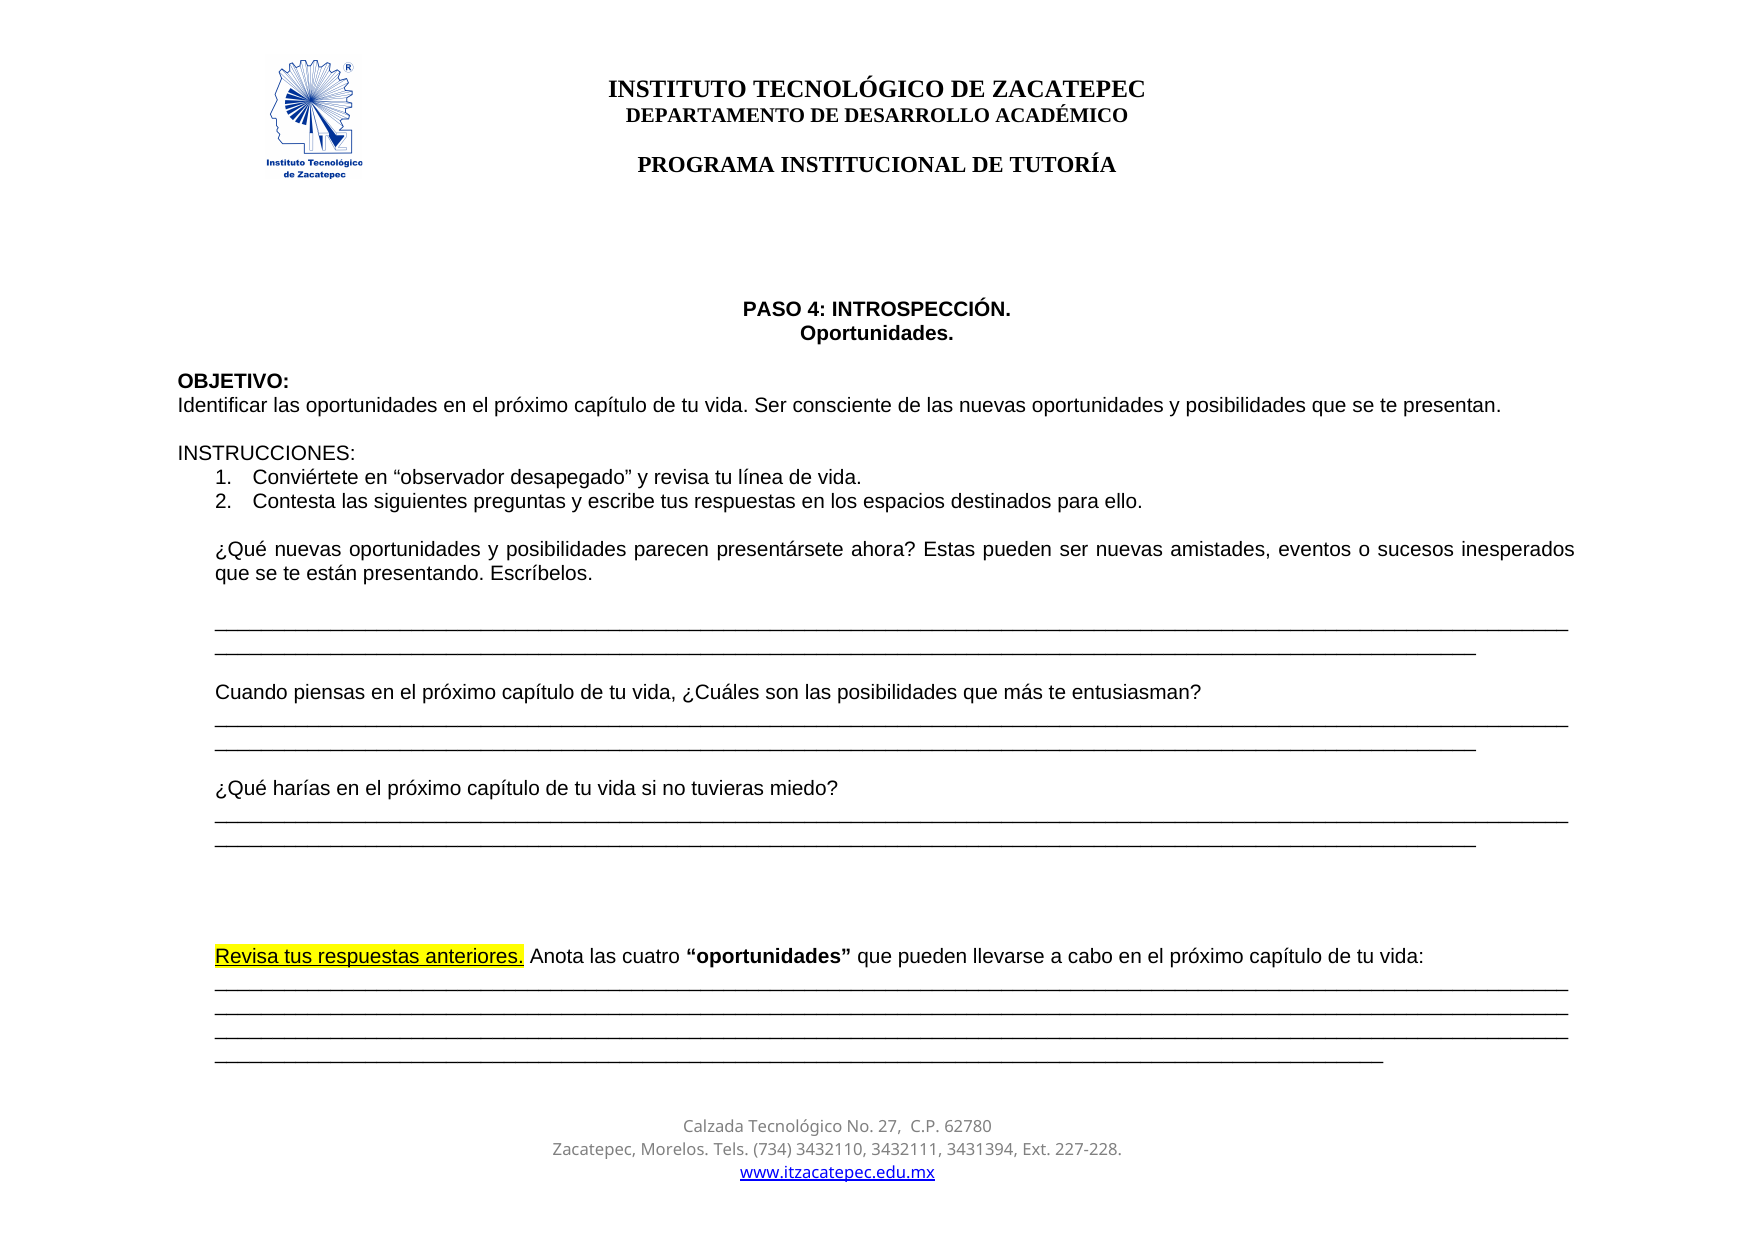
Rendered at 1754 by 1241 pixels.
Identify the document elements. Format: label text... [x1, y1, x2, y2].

text __________________________________________________________________________________________________________________________________________________________________________________________________________________________________ [215, 800, 1577, 848]
text ¿Qué harías en el próximo capítulo de tu vida si no tuvieras miedo? [215, 776, 1577, 800]
text Oportunidades. [177, 321, 1577, 345]
text Cuando piensas en el próximo capítulo de tu vida, ¿Cuáles son las posibilidades que más te entusiasman? [215, 680, 1577, 704]
text __________________________________________________________________________________________________________________________________________________________________________________________________________________________________ [215, 704, 1577, 752]
text __________________________________________________________________________________________________________________________________________________________________________________________________________________________________ [215, 584, 1577, 656]
list Contesta las siguientes preguntas y escribe tus respuestas en los espacios destinados para ello. [215, 488, 1577, 512]
list Conviértete en “observador desapegado” y revisa tu línea de vida. [215, 464, 1577, 488]
text PASO 4: INTROSPECCIÓN. [177, 297, 1577, 321]
text ¿Qué nuevas oportunidades y posibilidades parecen presentársete ahora? Estas pueden ser nuevas amistades, eventos o sucesos inesperados que se te están presentando. Escríbelos. [215, 536, 1577, 584]
text Revisa tus respuestas anteriores. Anota las cuatro “oportunidades” que pueden llevarse a cabo en el próximo capítulo de tu vida: [524, 944, 1577, 968]
picture [265, 54, 363, 179]
text ____________________________________________________________________________________________________________________________________________________________________________________________________________________________________________________________________________________________________________________________________________________________________________________________________________________________________________________________________ [215, 968, 1577, 1063]
text OBJETIVO: [177, 369, 1577, 393]
text INSTRUCCIONES: [177, 441, 1577, 464]
text Identificar las oportunidades en el próximo capítulo de tu vida. Ser consciente de las nuevas oportunidades y posibilidades que se te presentan. [177, 393, 1577, 417]
